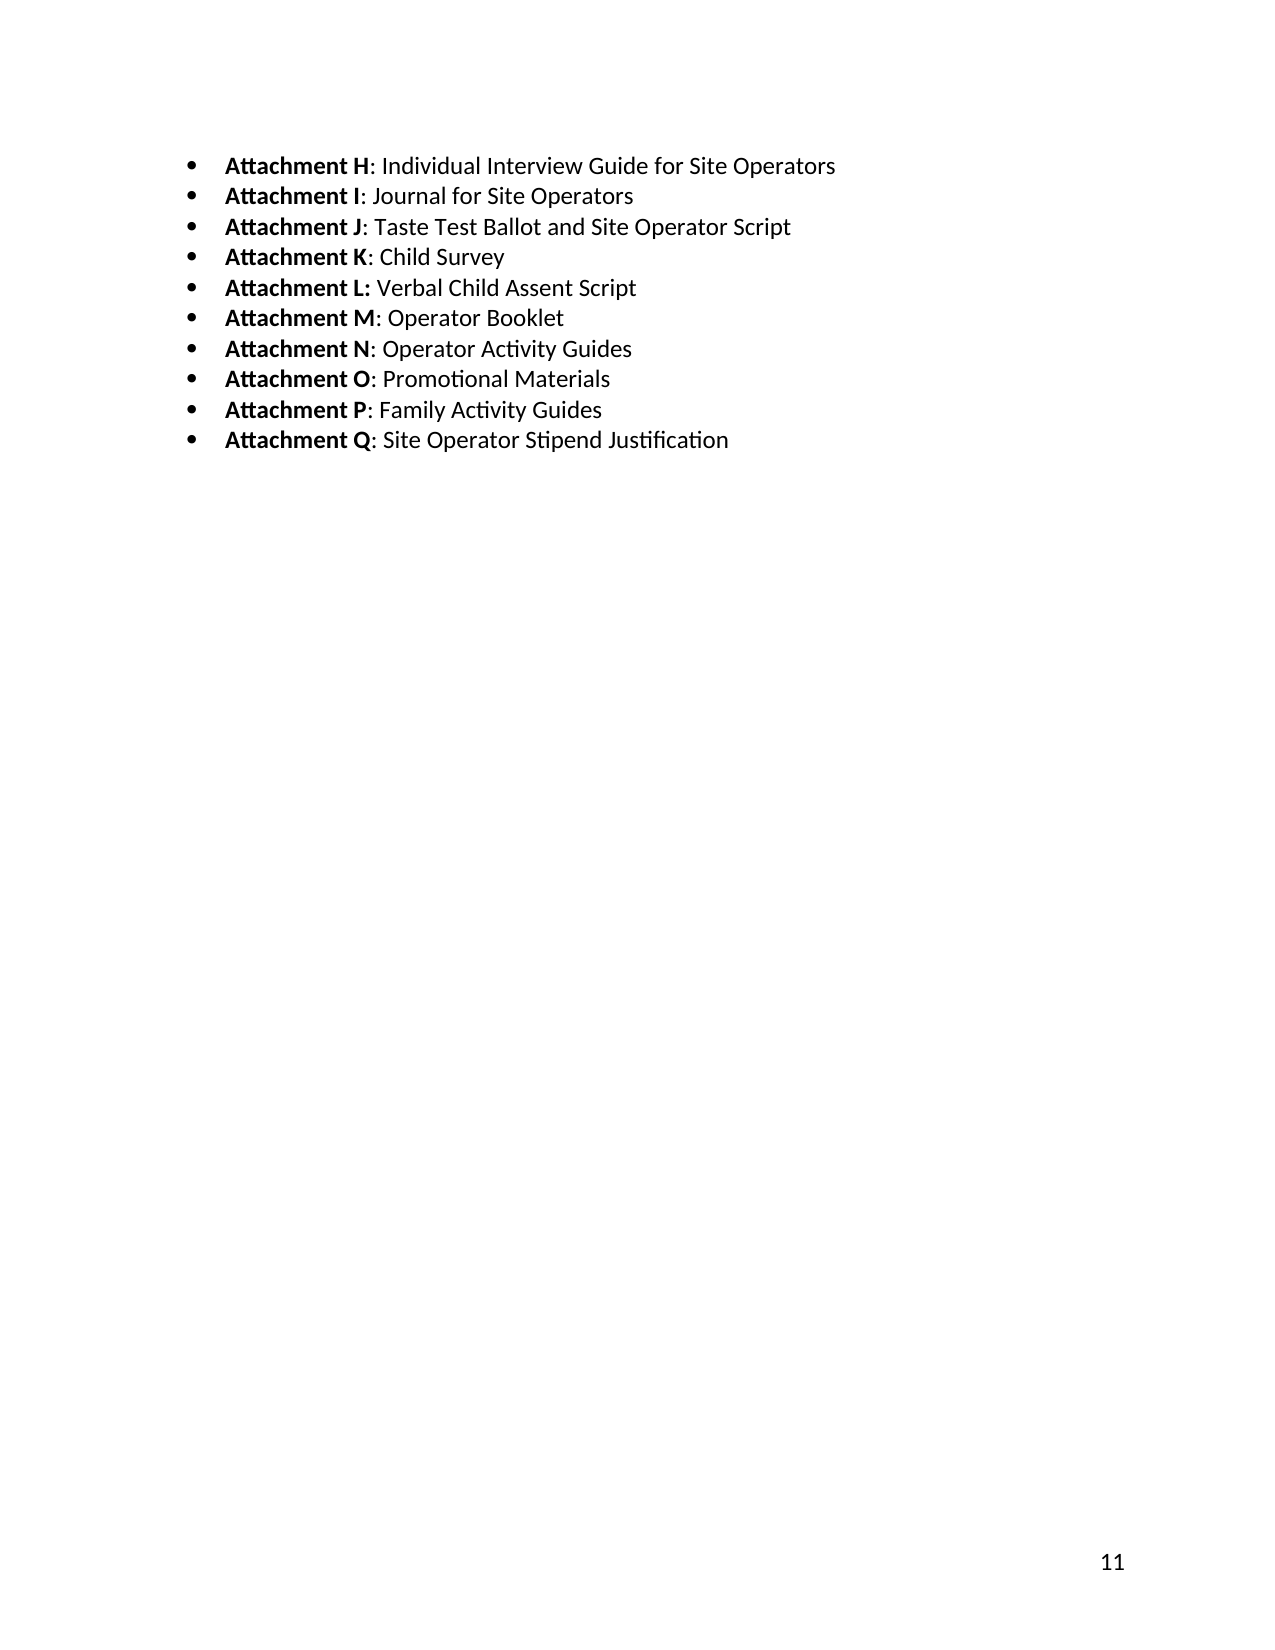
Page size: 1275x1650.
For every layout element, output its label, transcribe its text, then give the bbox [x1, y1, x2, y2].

list Attachment J: Taste Test Ballot and Site Operator Script [187, 211, 1125, 242]
list Attachment N: Operator Activity Guides [187, 333, 1125, 364]
list Attachment M: Operator Booklet [187, 303, 1125, 333]
list Attachment K: Child Survey [187, 242, 1125, 272]
list Attachment I: Journal for Site Operators [187, 181, 1125, 211]
list Attachment Q: Site Operator Stipend Justification [187, 425, 1125, 455]
list Attachment H: Individual Interview Guide for Site Operators [187, 150, 1125, 181]
list Attachment L: Verbal Child Assent Script [187, 272, 1125, 303]
list Attachment P: Family Activity Guides [187, 394, 1125, 425]
list Attachment O: Promotional Materials [187, 364, 1125, 394]
